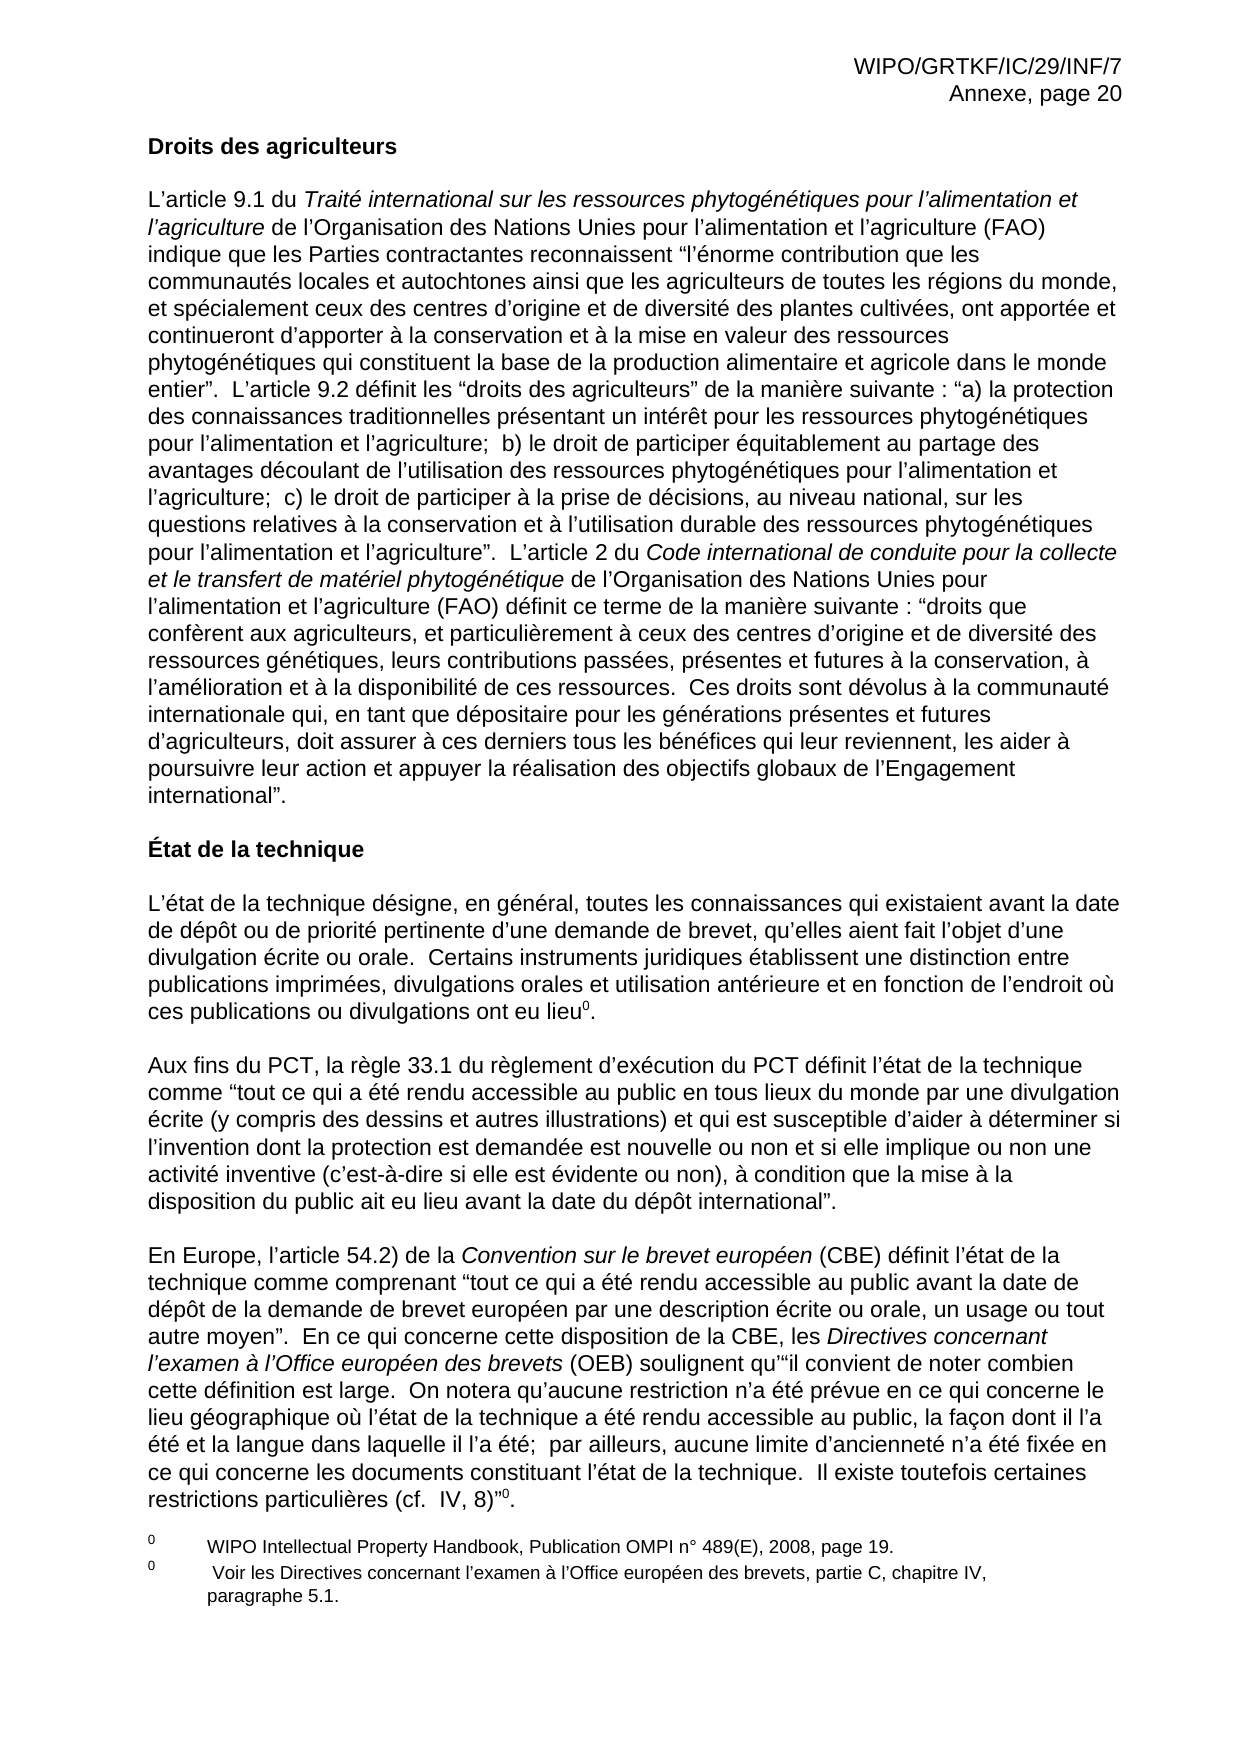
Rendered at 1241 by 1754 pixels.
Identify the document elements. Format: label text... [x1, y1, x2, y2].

subtitle Droits des agriculteurs [148, 132, 1122, 159]
subtitle État de la technique [148, 836, 1122, 863]
text L’état de la technique désigne, en général, toutes les connaissances qui existaient avant la date de dépôt ou de priorité pertinente d’une demande de brevet, qu’elles aient fait l’objet d’une divulgation écrite ou orale. Certains instruments juridiques établissent une distinction entre publications imprimées, divulgations orales et utilisation antérieure et en fonction de l’endroit où ces publications ou divulgations ont eu lieu. [148, 889, 1122, 1024]
text Aux fins du PCT, la règle 33.1 du règlement d’exécution du PCT définit l’état de la technique comme “tout ce qui a été rendu accessible au public en tous lieux du monde par une divulgation écrite (y compris des dessins et autres illustrations) et qui est susceptible d’aider à déterminer si l’invention dont la protection est demandée est nouvelle ou non et si elle implique ou non une activité inventive (c’est-à-dire si elle est évidente ou non), à condition que la mise à la disposition du public ait eu lieu avant la date du dépôt international”. [148, 1052, 1122, 1214]
text L’article 9.1 du Traité international sur les ressources phytogénétiques pour l’alimentation et l’agriculture de l’Organisation des Nations Unies pour l’alimentation et l’agriculture (FAO) indique que les Parties contractantes reconnaissent “l’énorme contribution que les communautés locales et autochtones ainsi que les agriculteurs de toutes les régions du monde, et spécialement ceux des centres d’origine et de diversité des plantes cultivées, ont apportée et continueront d’apporter à la conservation et à la mise en valeur des ressources phytogénétiques qui constituent la base de la production alimentaire et agricole dans le monde entier”. L’article 9.2 définit les “droits des agriculteurs” de la manière suivante : “a) la protection des connaissances traditionnelles présentant un intérêt pour les ressources phytogénétiques pour l’alimentation et l’agriculture; b) le droit de participer équitablement au partage des avantages découlant de l’utilisation des ressources phytogénétiques pour l’alimentation et l’agriculture; c) le droit de participer à la prise de décisions, au niveau national, sur les questions relatives à la conservation et à l’utilisation durable des ressources phytogénétiques pour l’alimentation et l’agriculture”. L’article 2 du Code international de conduite pour la collecte et le transfert de matériel phytogénétique de l’Organisation des Nations Unies pour l’alimentation et l’agriculture (FAO) définit ce terme de la manière suivante : “droits que confèrent aux agriculteurs, et particulièrement à ceux des centres d’origine et de diversité des ressources génétiques, leurs contributions passées, présentes et futures à la conservation, à l’amélioration et à la disponibilité de ces ressources. Ces droits sont dévolus à la communauté internationale qui, en tant que dépositaire pour les générations présentes et futures d’agriculteurs, doit assurer à ces derniers tous les bénéfices qui leur reviennent, les aider à poursuivre leur action et appuyer la réalisation des objectifs globaux de l’Engagement international”. [148, 186, 1122, 808]
text En Europe, l’article 54.2) de la Convention sur le brevet européen (CBE) définit l’état de la technique comme comprenant “tout ce qui a été rendu accessible au public avant la date de dépôt de la demande de brevet européen par une description écrite ou orale, un usage ou tout autre moyen”. En ce qui concerne cette disposition de la CBE, les Directives concernant l’examen à l’Office européen des brevets (OEB) soulignent qu’“il convient de noter combien cette définition est large. On notera qu’aucune restriction n’a été prévue en ce qui concerne le lieu géographique où l’état de la technique a été rendu accessible au public, la façon dont il l’a été et la langue dans laquelle il l’a été; par ailleurs, aucune limite d’ancienneté n’a été fixée en ce qui concerne les documents constituant l’état de la technique. Il existe toutefois certaines restrictions particulières (cf. IV, 8)”. [148, 1241, 1122, 1512]
